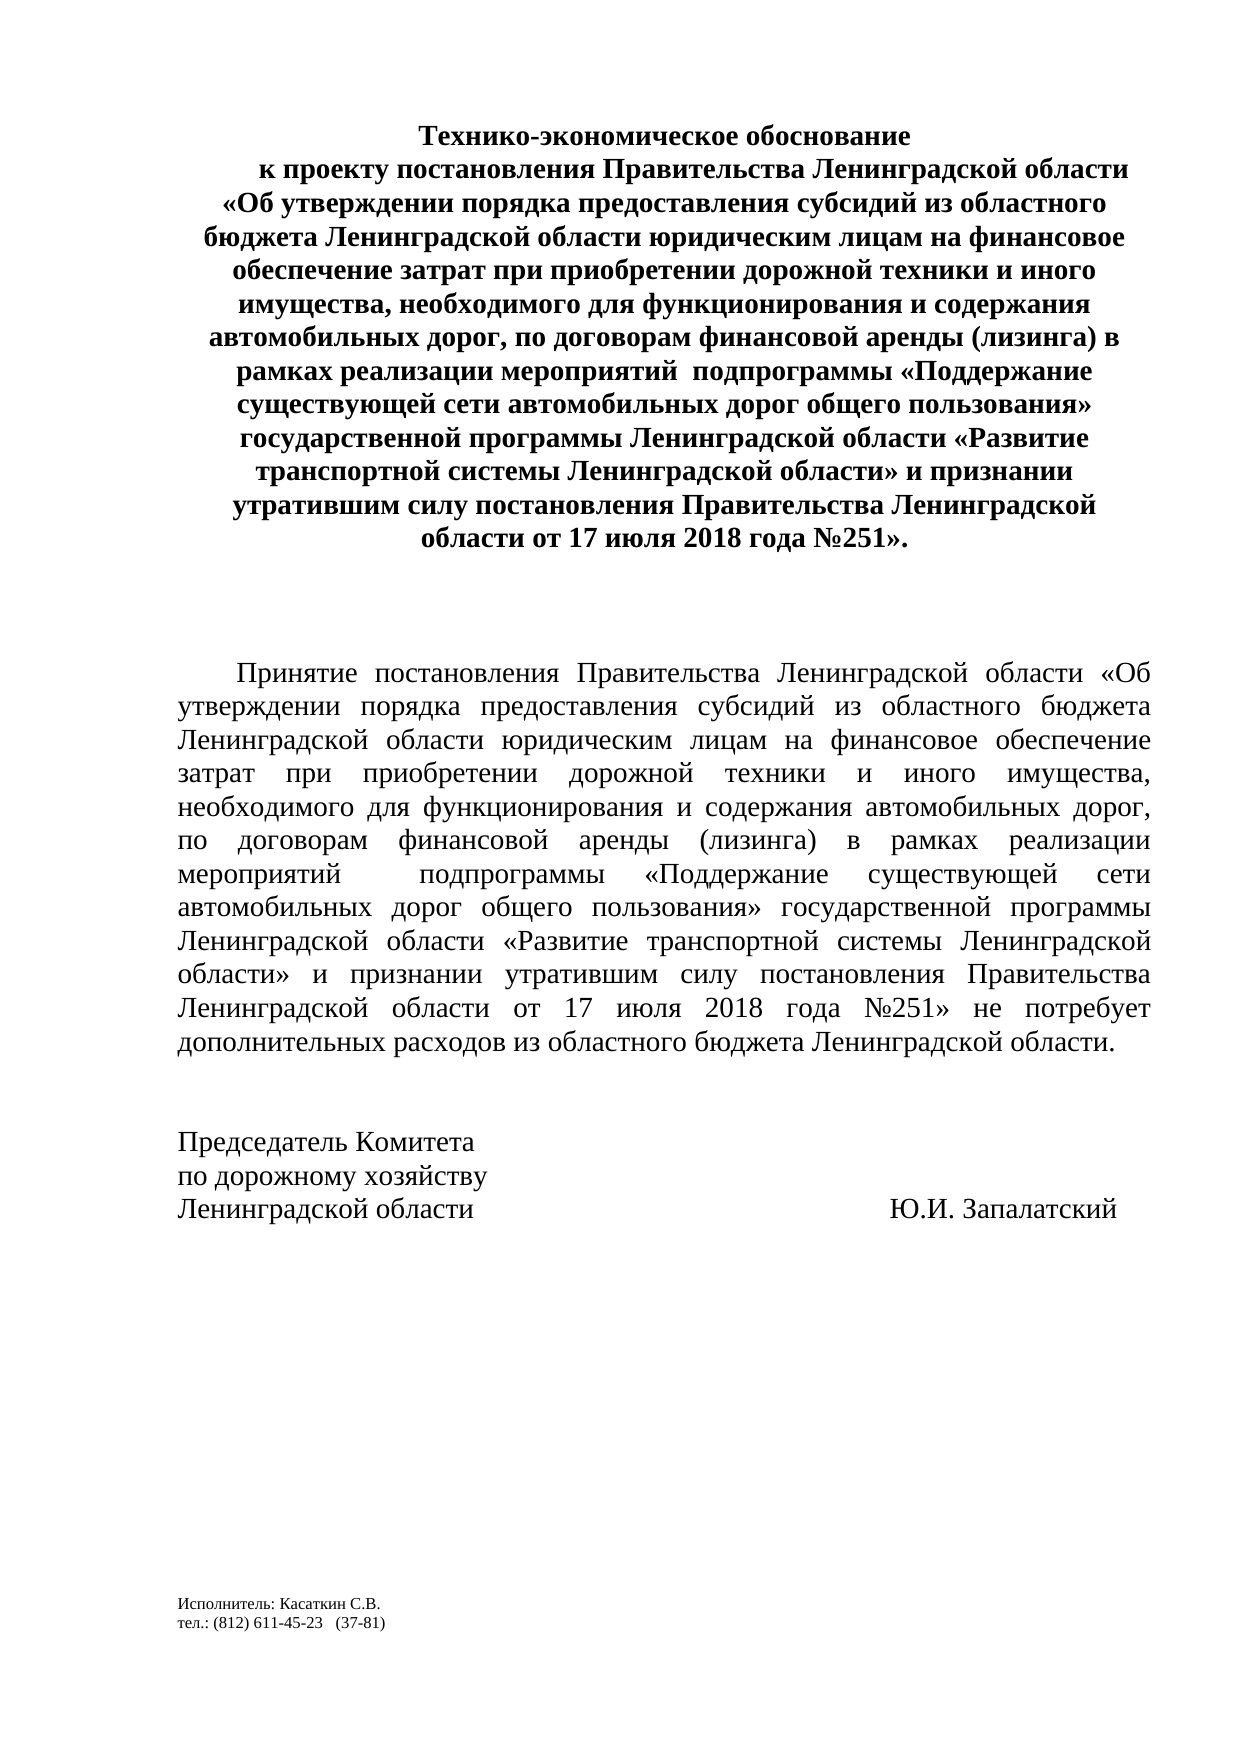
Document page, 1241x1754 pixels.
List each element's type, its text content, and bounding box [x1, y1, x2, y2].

text Исполнитель: Касаткин С.В. [177, 1594, 1152, 1613]
text Технико-экономическое обоснование [177, 118, 1152, 152]
text Председатель Комитета [177, 1124, 1152, 1158]
text Принятие постановления Правительства Ленинградской области «Об утверждении порядка предоставления субсидий из областного бюджета Ленинградской области юридическим лицам на финансовое обеспечение затрат при приобретении дорожной техники и иного имущества, необходимого для функционирования и содержания автомобильных дорог, по договорам финансовой аренды (лизинга) в рамках реализации мероприятий подпрограммы «Поддержание существующей сети автомобильных дорог общего пользования» государственной программы Ленинградской области «Развитие транспортной системы Ленинградской области» и признании утратившим силу постановления Правительства Ленинградской области от 17 июля 2018 года №251» не потребует дополнительных расходов из областного бюджета Ленинградской области. [177, 655, 1152, 1057]
text тел.: (812) 611-45-23 (37-81) [177, 1613, 1152, 1632]
text к проекту постановления Правительства Ленинградской области [177, 152, 1152, 185]
text по дорожному хозяйству [177, 1158, 1152, 1191]
text Ленинградской области Ю.И. Запалатский [177, 1191, 1152, 1225]
text «Об утверждении порядка предоставления субсидий из областного бюджета Ленинградской области юридическим лицам на финансовое обеспечение затрат при приобретении дорожной техники и иного имущества, необходимого для функционирования и содержания автомобильных дорог, по договорам финансовой аренды (лизинга) в рамках реализации мероприятий подпрограммы «Поддержание существующей сети автомобильных дорог общего пользования» государственной программы Ленинградской области «Развитие транспортной системы Ленинградской области» и признании утратившим силу постановления Правительства Ленинградской области от 17 июля 2018 года №251». [177, 185, 1152, 554]
